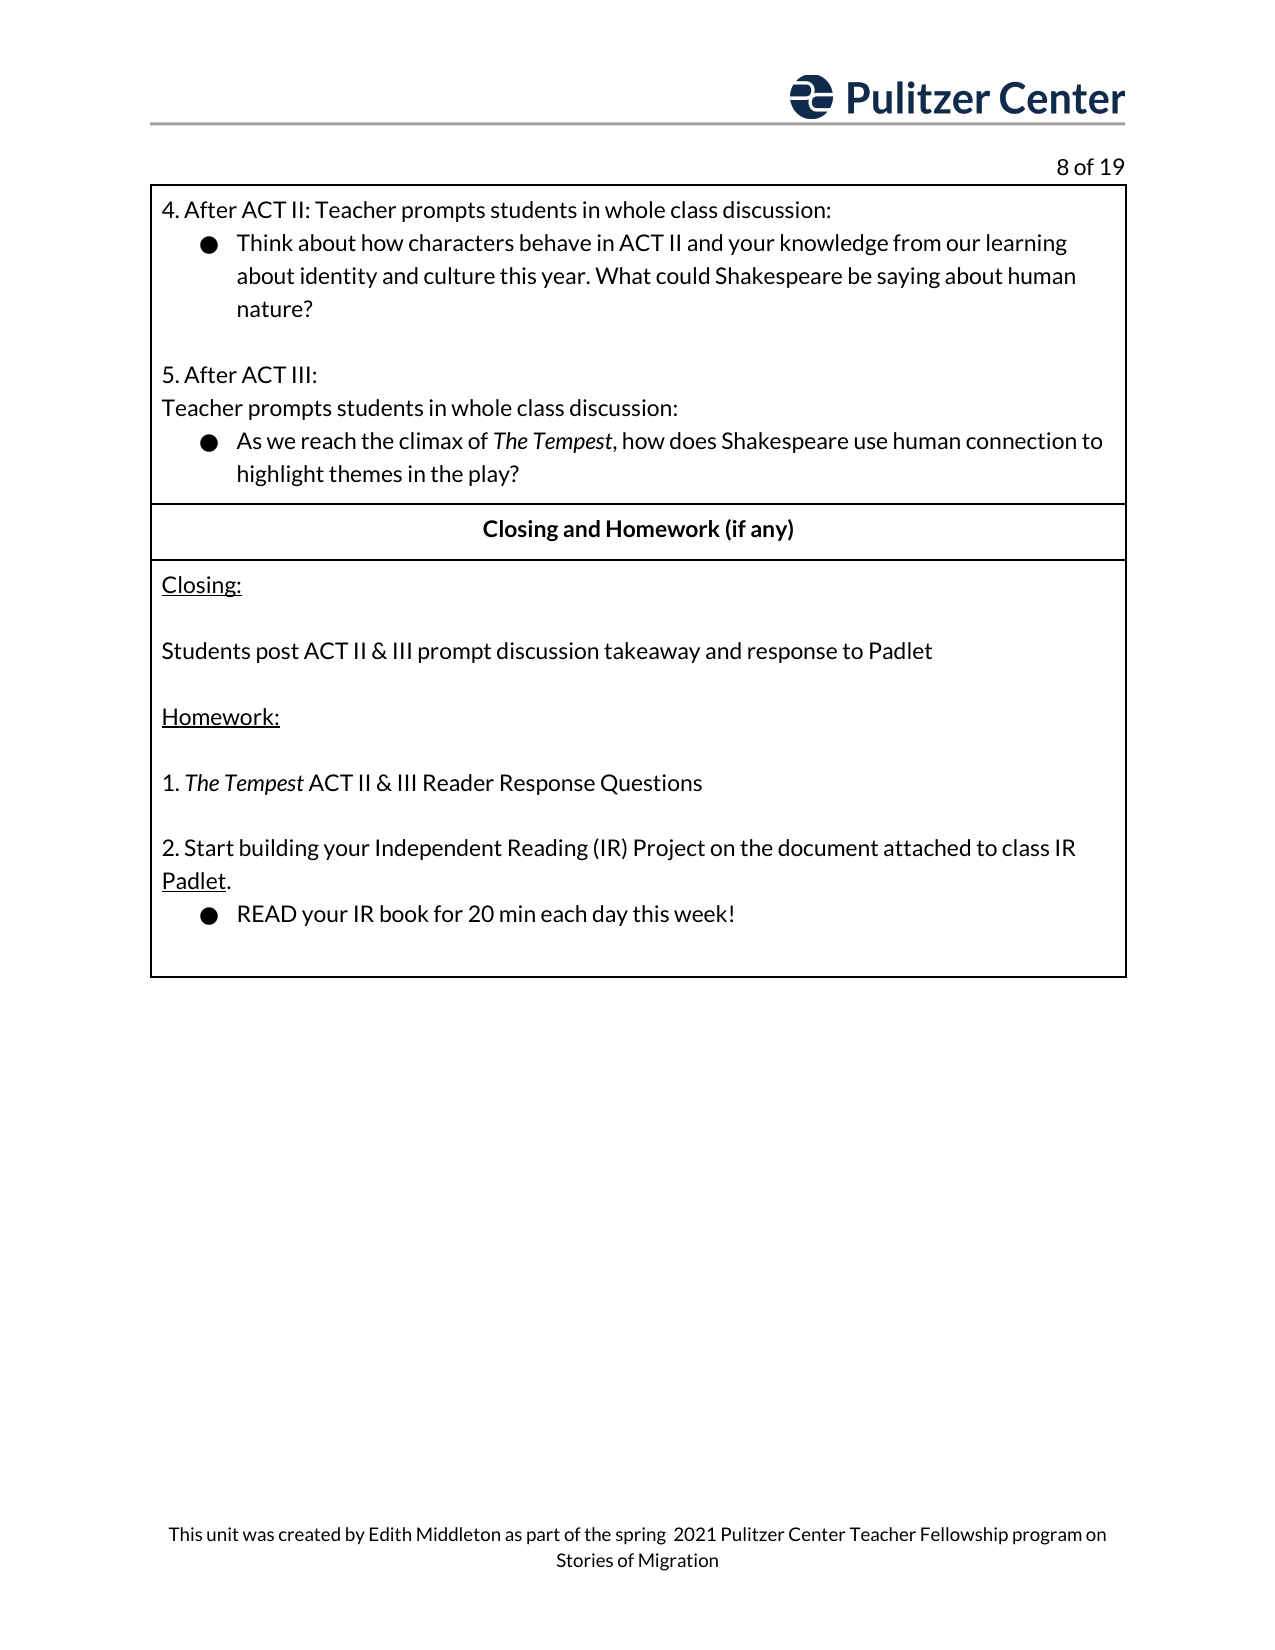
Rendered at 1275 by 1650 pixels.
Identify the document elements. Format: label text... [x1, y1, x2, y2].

table_cell Closing and Homework (if any) [152, 505, 1125, 558]
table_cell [152, 186, 1125, 503]
table_cell Closing: Students post ACT II & III prompt discussion takeaway and response to Padlet Homework: 1. The Tempest ACT II & III Reader Response Questions 2. Start building your Independent Reading (IR) Project on the document attached to class IR Padlet. READ your IR book for 20 min each day this week! [152, 561, 1125, 976]
picture [790, 75, 1125, 119]
